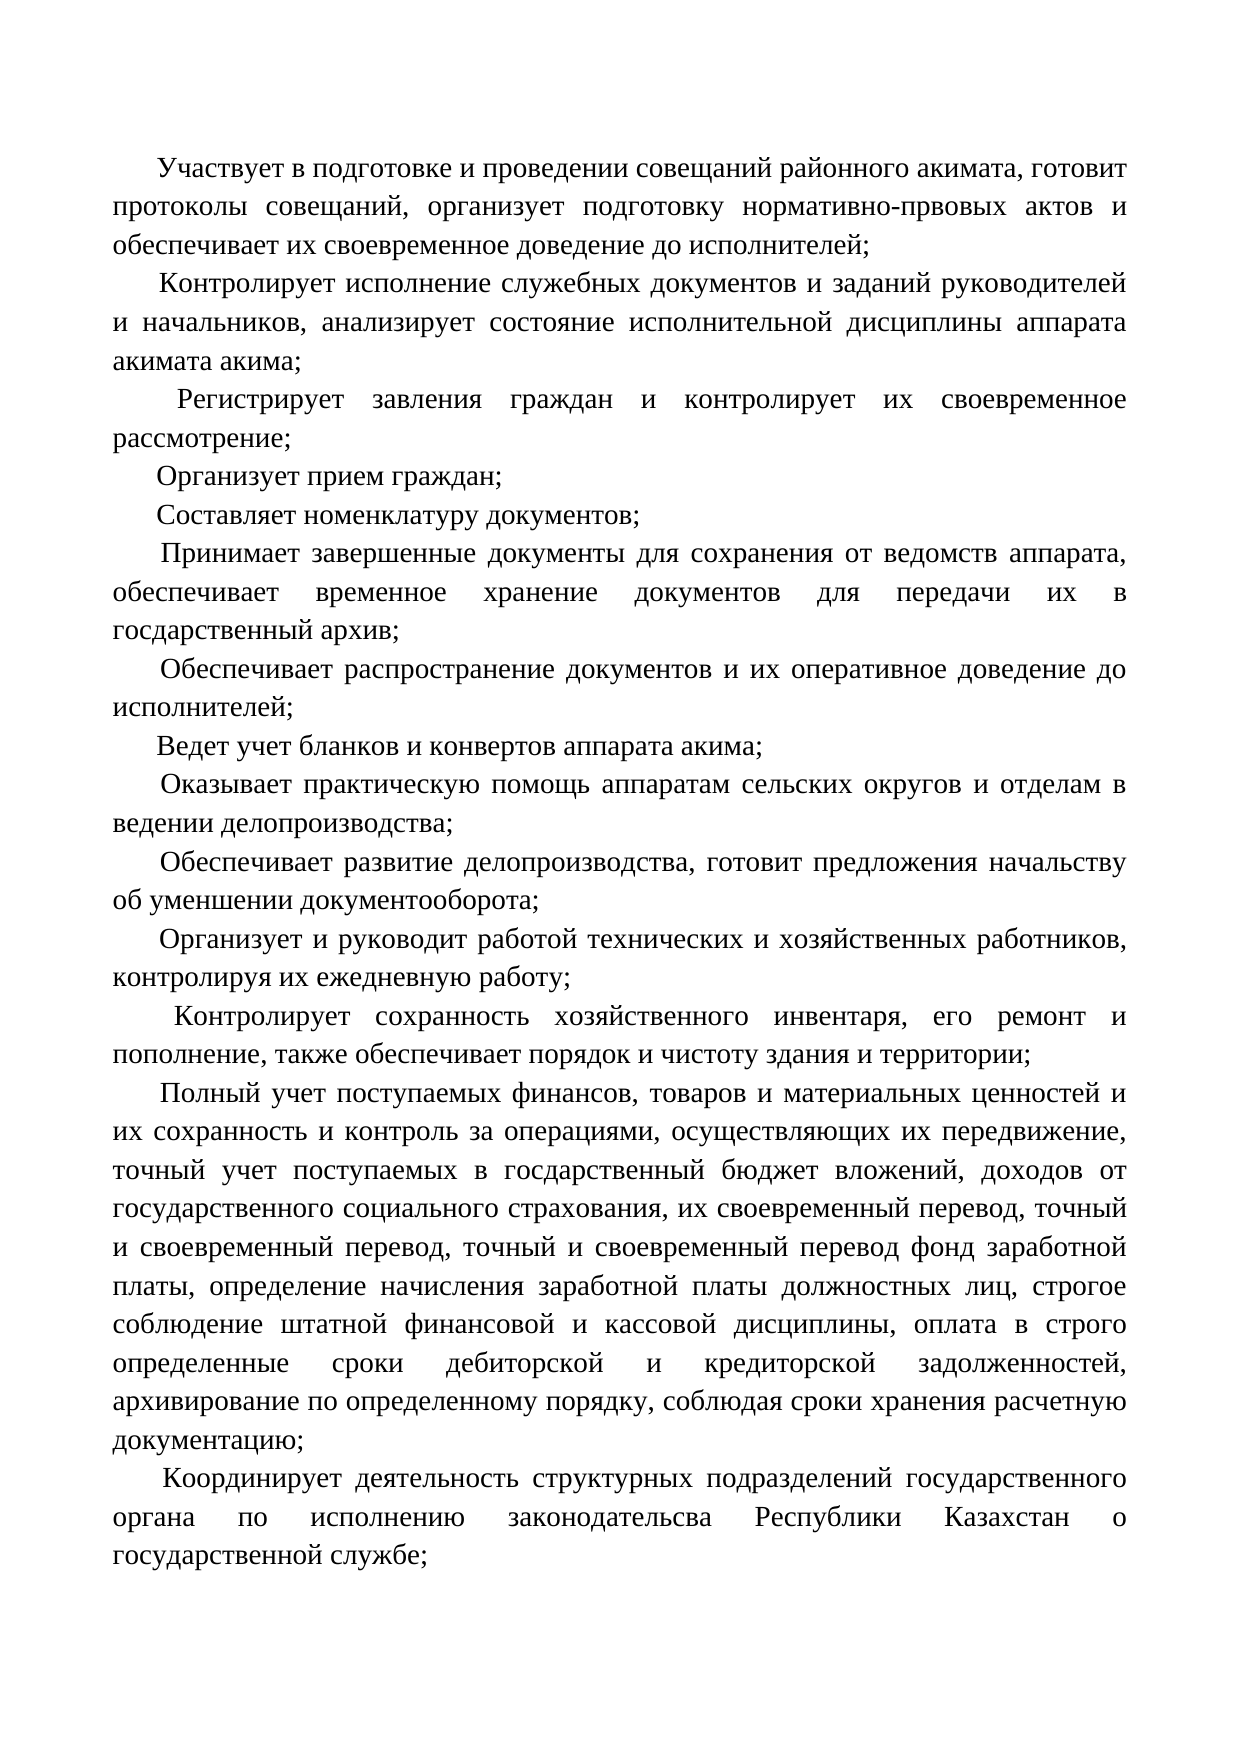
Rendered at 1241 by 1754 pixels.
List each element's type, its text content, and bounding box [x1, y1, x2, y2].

text Полный учет поступаемых финансов, товаров и материальных ценностей и их сохранность и контроль за операциями, осуществляющих их передвижение, точный учет поступаемых в госдарственный бюджет вложений, доходов от государственного социального страхования, их своевременный перевод, точный и своевременный перевод, точный и своевременный перевод фонд заработной платы, определение начисления заработной платы должностных лиц, строгое соблюдение штатной финансовой и кассовой дисциплины, оплата в строго определенные сроки дебиторской и кредиторской задолженностей, архивирование по определенному порядку, соблюдая сроки хранения расчетную документацию; [112, 1075, 1128, 1455]
text Обеспечивает распространение документов и их оперативное доведение до исполнителей; [112, 651, 1128, 723]
text Участвует в подготовке и проведении совещаний районного акимата, готовит протоколы совещаний, организует подготовку нормативно-првовых актов и обеспечивает их своевременное доведение до исполнителей; [112, 150, 1128, 261]
text Координирует деятельность структурных подразделений государственного органа по исполнению законодательсва Республики Казахстан о государственной службе; [112, 1460, 1128, 1571]
text Составляет номенклатуру документов; [112, 497, 1128, 530]
text Регистрирует завления граждан и контролирует их своевременное рассмотрение; [112, 381, 1128, 453]
text Контролирует исполнение служебных документов и заданий руководителей и начальников, анализирует состояние исполнительной дисциплины аппарата акимата акима; [112, 266, 1128, 376]
text Контролирует сохранность хозяйственного инвентаря, его ремонт и пополнение, также обеспечивает порядок и чистоту здания и территории; [112, 998, 1128, 1070]
text Принимает завершенные документы для сохранения от ведомств аппарата, обеспечивает временное хранение документов для передачи их в госдарственный архив; [112, 535, 1128, 646]
text Обеспечивает развитие делопроизводства, готовит предложения начальству об уменшении документооборота; [112, 844, 1128, 916]
text Организует и руководит работой технических и хозяйственных работников, контролируя их ежедневную работу; [112, 921, 1128, 993]
text Оказывает практическую помощь аппаратам сельских округов и отделам в ведении делопроизводства; [112, 767, 1128, 839]
text Ведет учет бланков и конвертов аппарата акима; [112, 728, 1128, 762]
text Организует прием граждан; [112, 458, 1128, 492]
